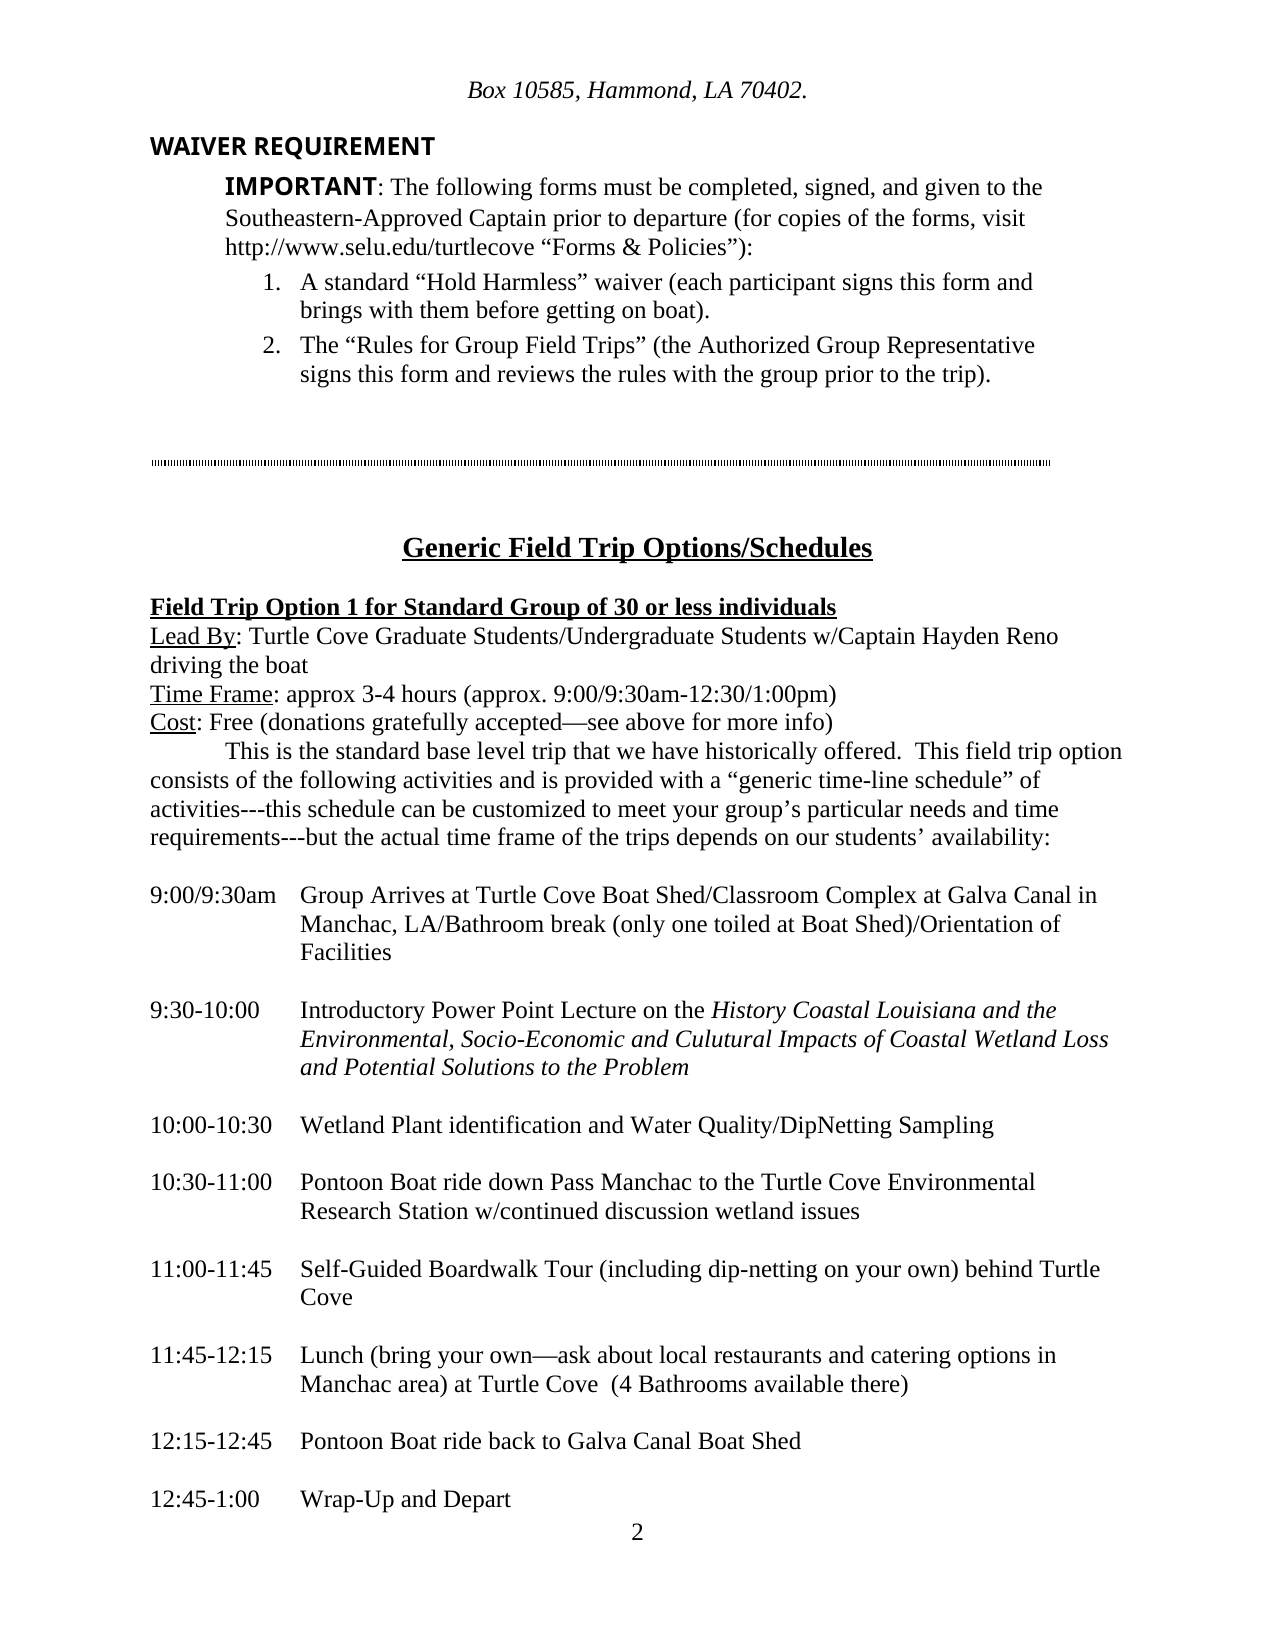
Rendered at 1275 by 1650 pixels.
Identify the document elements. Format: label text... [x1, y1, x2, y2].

text 10:00-10:30 Wetland Plant identification and Water Quality/DipNetting Sampling [150, 1110, 1125, 1139]
text Cost: Free (donations gratefully accepted—see above for more info) [150, 707, 1125, 736]
text Box 10585, Hammond, LA 70402. [150, 75, 1125, 104]
text 12:15-12:45 Pontoon Boat ride back to Galva Canal Boat Shed [150, 1426, 1125, 1455]
text 11:45-12:15 Lunch (bring your own—ask about local restaurants and catering options in Manchac area) at Turtle Cove (4 Bathrooms available there) [150, 1340, 1125, 1397]
subtitle Waiver requirement [150, 129, 1125, 163]
text IMPORTANT: The following forms must be completed, signed, and given to the Southeastern-Approved Captain prior to departure (for copies of the forms, visit http://www.selu.edu/turtlecove “Forms & Policies”): [225, 169, 1050, 261]
text This is the standard base level trip that we have historically offered. This field trip option consists of the following activities and is provided with a “generic time-line schedule” of activities---this schedule can be customized to meet your group’s particular needs and time requirements---but the actual time frame of the trips depends on our students’ availability: [150, 736, 1125, 851]
text 12:45-1:00 Wrap-Up and Depart [150, 1484, 1125, 1512]
text Time Frame: approx 3-4 hours (approx. 9:00/9:30am-12:30/1:00pm) [150, 679, 1125, 707]
text 9:00/9:30am Group Arrives at Turtle Cove Boat Shed/Classroom Complex at Galva Canal in Manchac, LA/Bathroom break (only one toiled at Boat Shed)/Orientation of Facilities [150, 880, 1125, 966]
list A standard “Hold Harmless” waiver (each participant signs this form and brings with them before getting on boat). [262, 267, 1050, 324]
list The “Rules for Group Field Trips” (the Authorized Group Representative signs this form and reviews the rules with the group prior to the trip). [262, 331, 1050, 388]
text Field Trip Option 1 for Standard Group of 30 or less individuals [150, 592, 1125, 621]
text Lead By: Turtle Cove Graduate Students/Undergraduate Students w/Captain Hayden Reno driving the boat [150, 621, 1125, 679]
text 10:30-11:00 Pontoon Boat ride down Pass Manchac to the Turtle Cove Environmental Research Station w/continued discussion wetland issues [150, 1167, 1125, 1225]
text 9:30-10:00 Introductory Power Point Lecture on the History Coastal Louisiana and the Environmental, Socio-Economic and Culutural Impacts of Coastal Wetland Loss and Potential Solutions to the Problem [150, 995, 1125, 1081]
text 11:00-11:45 Self-Guided Boardwalk Tour (including dip-netting on your own) behind Turtle Cove [150, 1254, 1125, 1311]
text Generic Field Trip Options/Schedules [150, 530, 1125, 564]
